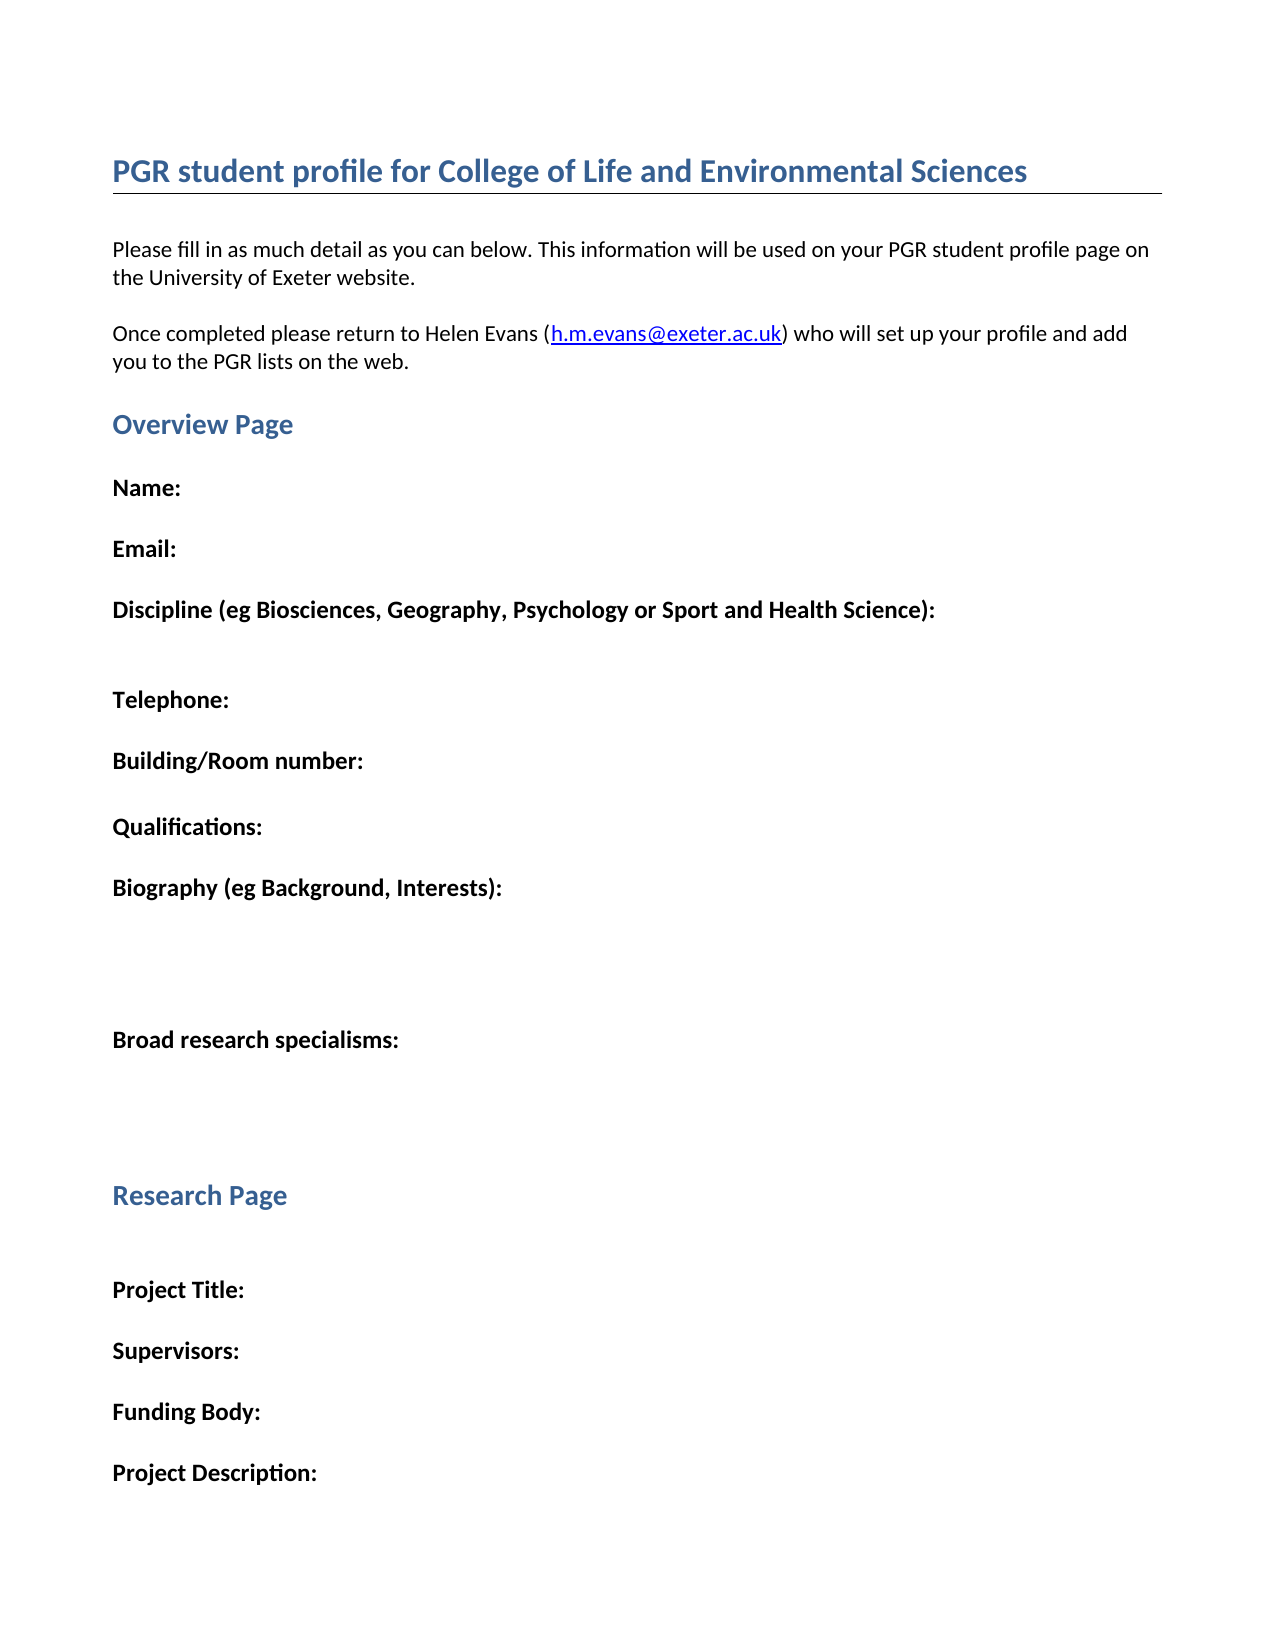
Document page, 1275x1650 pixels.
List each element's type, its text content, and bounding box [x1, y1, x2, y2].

text PGR student profile for College of Life and Environmental Sciences [112, 150, 1162, 194]
text Qualifications: [112, 811, 1162, 841]
text Biography (eg Background, Interests): [112, 872, 1162, 902]
text Funding Body: [112, 1396, 1162, 1426]
text Once completed please return to Helen Evans (h.m.evans@exeter.ac.uk) who will set up your profile and add you to the PGR lists on the web. [112, 319, 1162, 375]
text Please fill in as much detail as you can below. This information will be used on your PGR student profile page on the University of Exeter website. [112, 235, 1162, 291]
text Telephone: [112, 684, 1162, 714]
text Email: [112, 533, 1162, 563]
text Name: [112, 472, 1162, 502]
text Discipline (eg Biosciences, Geography, Psychology or Sport and Health Science): [112, 594, 1162, 653]
text Research Page [112, 1177, 1162, 1213]
text Project Description: [112, 1457, 1162, 1487]
text Overview Page [112, 406, 1162, 441]
text Building/Room number: [112, 745, 1162, 775]
text Project Title: [112, 1274, 1162, 1304]
text Broad research specialisms: [112, 1024, 1162, 1055]
text Supervisors: [112, 1335, 1162, 1365]
